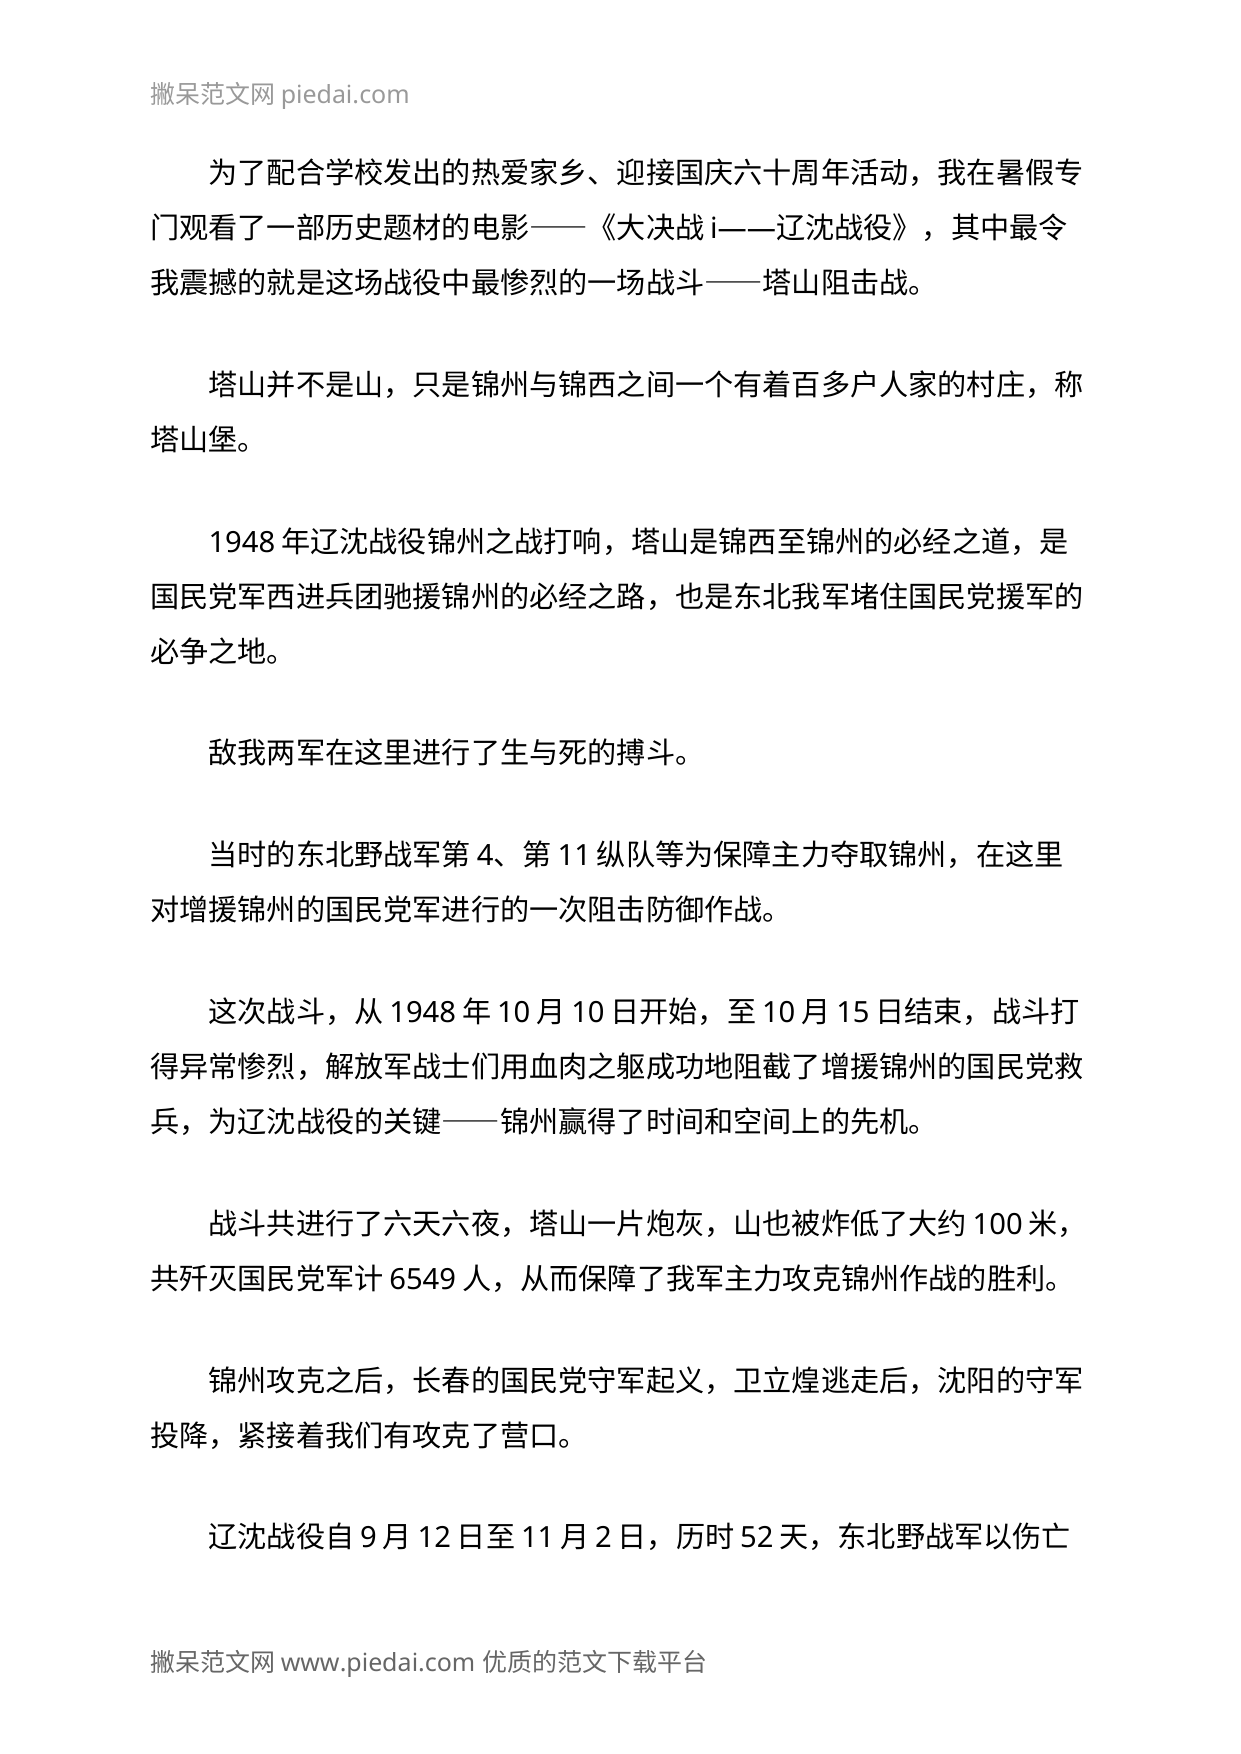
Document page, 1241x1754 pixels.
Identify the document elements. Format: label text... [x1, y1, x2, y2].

text 当时的东北野战军第4、第11纵队等为保障主力夺取锦州，在这里对增援锦州的国民党军进行的一次阻击防御作战。 [150, 832, 1090, 929]
text 为了配合学校发出的热爱家乡、迎接国庆六十周年活动，我在暑假专门观看了一部历史题材的电影——《大决战i——辽沈战役》，其中最令我震撼的就是这场战役中最惨烈的一场战斗——塔山阻击战。 [150, 150, 1090, 302]
text 锦州攻克之后，长春的国民党守军起义，卫立煌逃走后，沈阳的守军投降，紧接着我们有攻克了营口。 [150, 1357, 1090, 1454]
text 敌我两军在这里进行了生与死的搏斗。 [150, 730, 1090, 772]
text 这次战斗，从1948年10月10日开始，至10月15日结束，战斗打得异常惨烈，解放军战士们用血肉之躯成功地阻截了增援锦州的国民党救兵，为辽沈战役的关键——锦州赢得了时间和空间上的先机。 [150, 988, 1090, 1141]
text 1948年辽沈战役锦州之战打响，塔山是锦西至锦州的必经之道，是国民党军西进兵团驰援锦州的必经之路，也是东北我军堵住国民党援军的必争之地。 [150, 518, 1090, 671]
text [150, 1514, 1090, 1556]
text 塔山并不是山，只是锦州与锦西之间一个有着百多户人家的村庄，称塔山堡。 [150, 362, 1090, 459]
text 战斗共进行了六天六夜，塔山一片炮灰，山也被炸低了大约100米，共歼灭国民党军计6549人，从而保障了我军主力攻克锦州作战的胜利。 [150, 1200, 1090, 1298]
